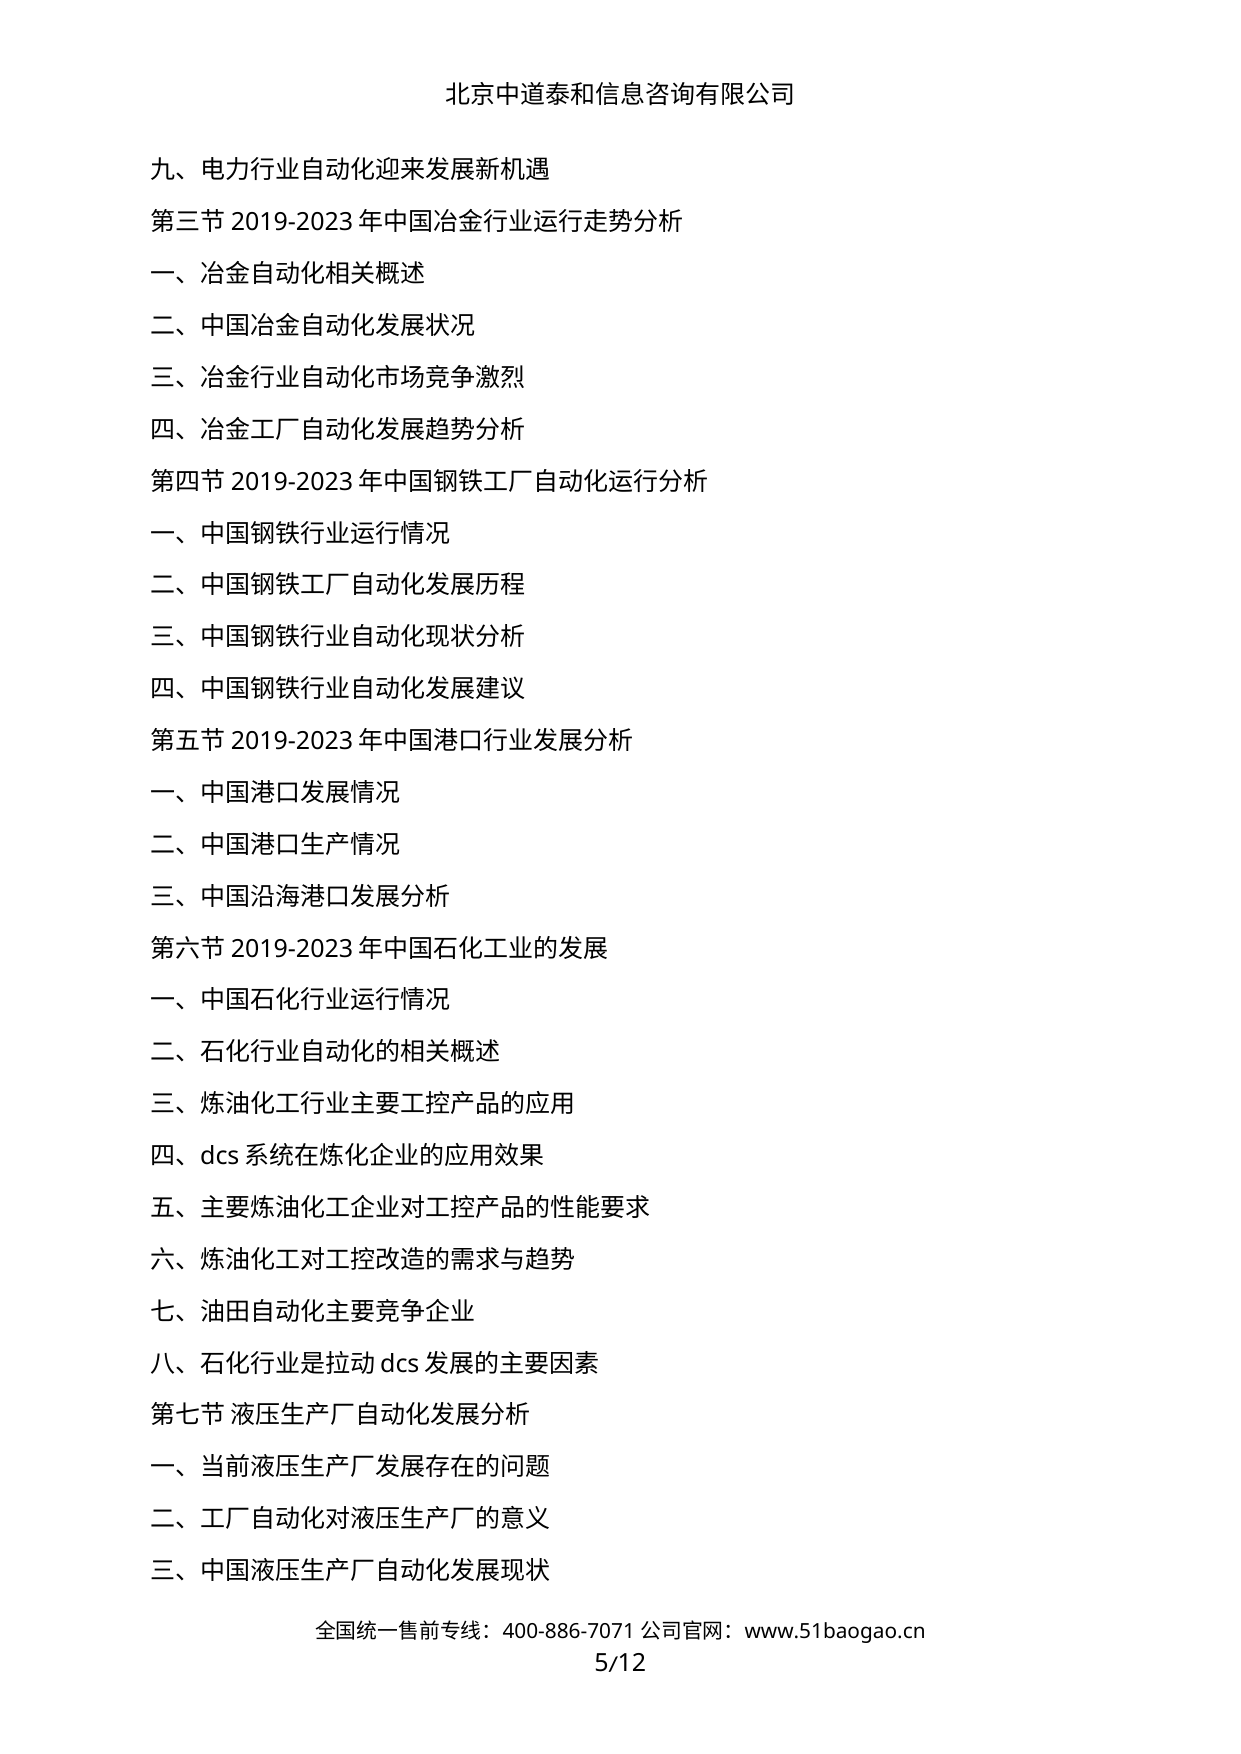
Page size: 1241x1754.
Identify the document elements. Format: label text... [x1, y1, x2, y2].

text 第七节 液压生产厂自动化发展分析 [150, 1395, 1090, 1431]
text 四、dcs系统在炼化企业的应用效果 [150, 1136, 1090, 1172]
text 一、中国石化行业运行情况 [150, 980, 1090, 1016]
text 二、石化行业自动化的相关概述 [150, 1032, 1090, 1068]
text 第三节 2019-2023年中国冶金行业运行走势分析 [150, 202, 1090, 238]
text 一、冶金自动化相关概述 [150, 254, 1090, 290]
text 六、炼油化工对工控改造的需求与趋势 [150, 1239, 1090, 1276]
text 一、中国钢铁行业运行情况 [150, 513, 1090, 549]
text 八、石化行业是拉动dcs发展的主要因素 [150, 1343, 1090, 1379]
text 七、油田自动化主要竞争企业 [150, 1291, 1090, 1327]
text 三、冶金行业自动化市场竞争激烈 [150, 357, 1090, 394]
text 第六节 2019-2023年中国石化工业的发展 [150, 928, 1090, 964]
text 一、中国港口发展情况 [150, 772, 1090, 809]
text 二、中国港口生产情况 [150, 824, 1090, 861]
text 三、中国液压生产厂自动化发展现状 [150, 1551, 1090, 1587]
text 四、冶金工厂自动化发展趋势分析 [150, 409, 1090, 446]
text 九、电力行业自动化迎来发展新机遇 [150, 150, 1090, 186]
text 第五节 2019-2023年中国港口行业发展分析 [150, 721, 1090, 757]
text 三、中国钢铁行业自动化现状分析 [150, 617, 1090, 653]
text 二、中国冶金自动化发展状况 [150, 306, 1090, 342]
text 五、主要炼油化工企业对工控产品的性能要求 [150, 1187, 1090, 1224]
text 二、中国钢铁工厂自动化发展历程 [150, 565, 1090, 601]
text 四、中国钢铁行业自动化发展建议 [150, 669, 1090, 705]
text 二、工厂自动化对液压生产厂的意义 [150, 1499, 1090, 1535]
text 第四节 2019-2023年中国钢铁工厂自动化运行分析 [150, 461, 1090, 497]
text 三、炼油化工行业主要工控产品的应用 [150, 1084, 1090, 1120]
text 三、中国沿海港口发展分析 [150, 876, 1090, 912]
text 一、当前液压生产厂发展存在的问题 [150, 1447, 1090, 1483]
